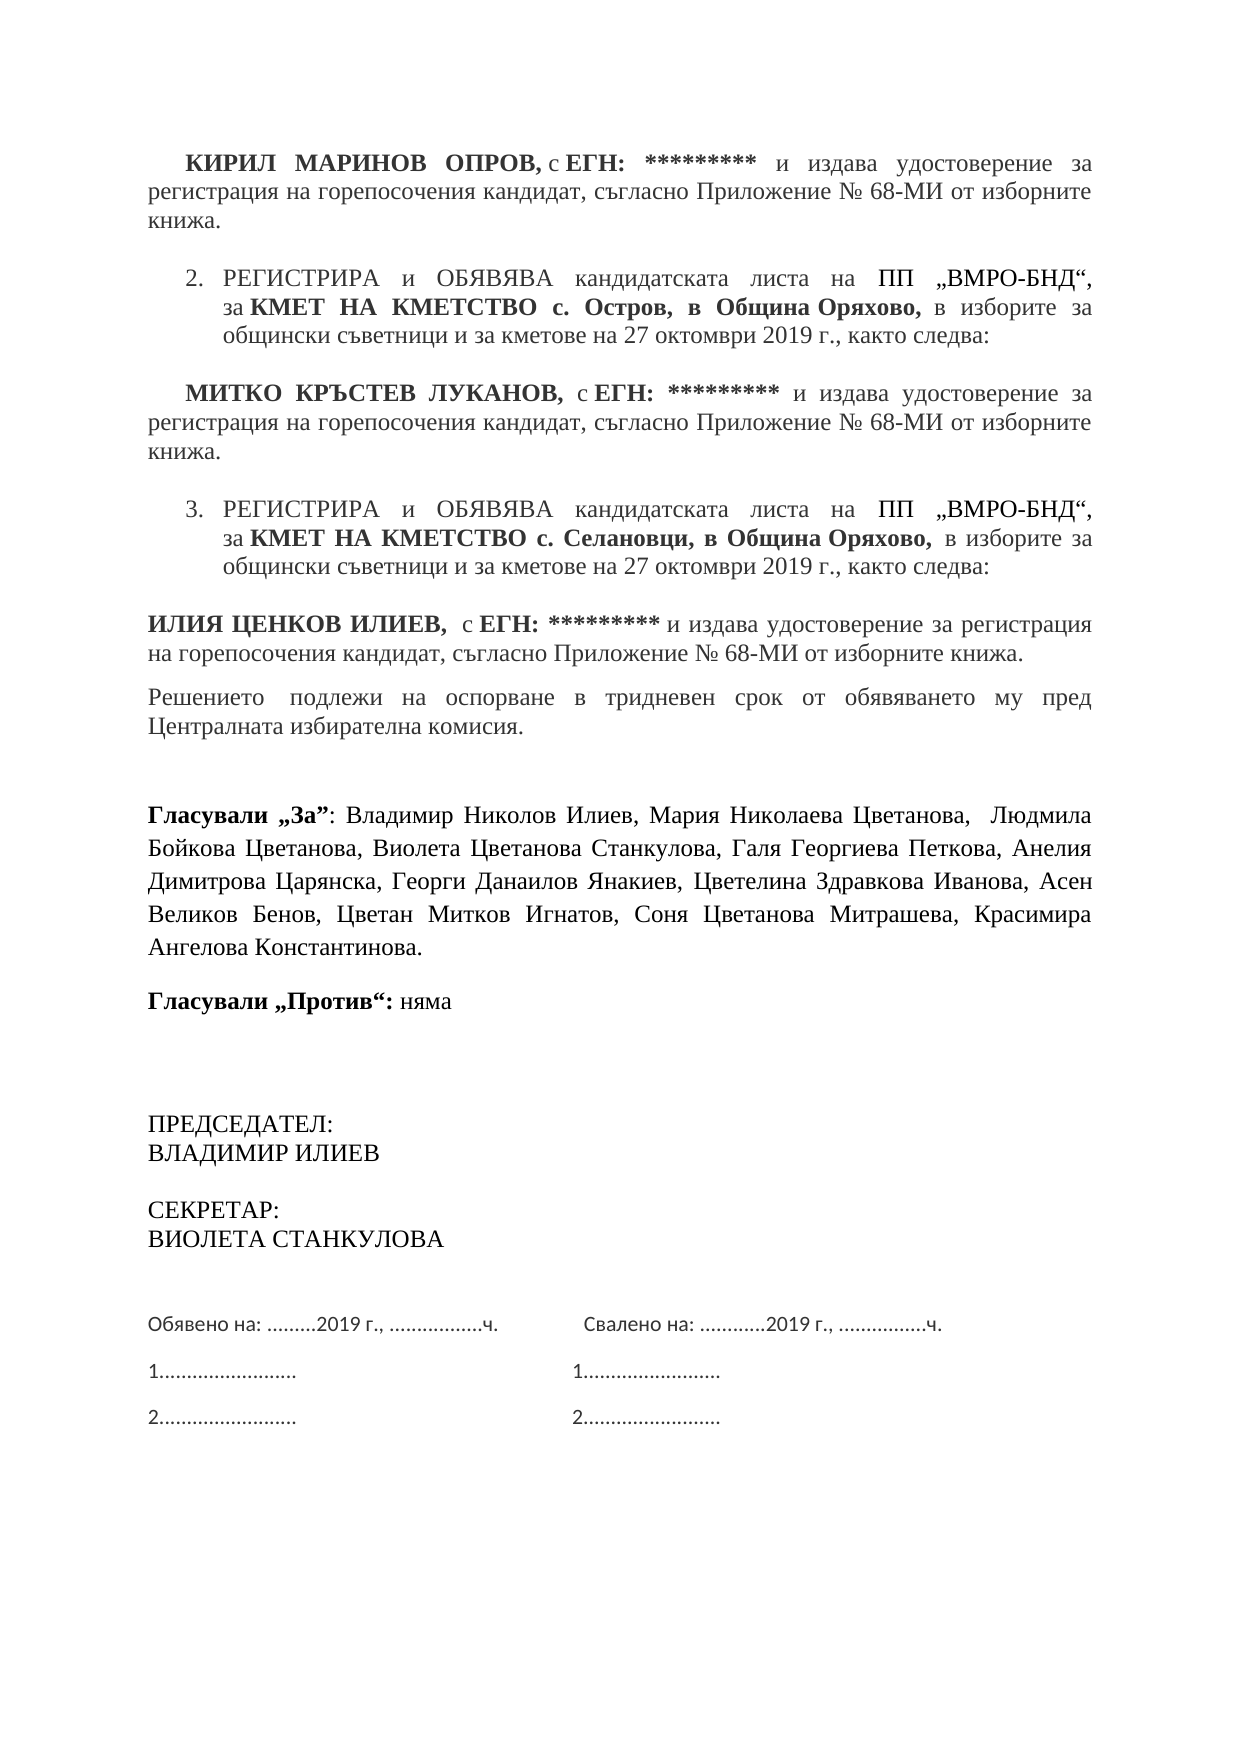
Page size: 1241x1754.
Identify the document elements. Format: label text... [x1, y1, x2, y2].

text КИРИЛ МАРИНОВ ОПРОВ, с ЕГН: ********* и издава удостоверение за регистрация на горепосочения кандидат, съгласно Приложение № 68-МИ от изборните книжа. [148, 148, 1093, 234]
text Решението подлежи на оспорване в тридневен срок от обявяването му пред Централната избирателна комисия. [148, 682, 1093, 740]
text 2......................... 2......................... [148, 1403, 1093, 1430]
text ИЛИЯ ЦЕНКОВ ИЛИЕВ, с ЕГН: ********* и издава удостоверение за регистрация на горепосочения кандидат, съгласно Приложение № 68-МИ от изборните книжа. [148, 609, 1093, 667]
text Гласували „Против“: няма [148, 986, 1093, 1014]
text СЕКРЕТАР: ВИОЛЕТА СТАНКУЛОВА [148, 1196, 1093, 1253]
list РЕГИСТРИРА и ОБЯВЯВА кандидатската листа на ПП „ВМРО-БНД“, за КМЕТ НА КМЕТСТВО с. Селановци, в Община Оряхово, в изборите за общински съветници и за кметове на 27 октомври 2019 г., както следва: [185, 494, 1093, 580]
text ВЛАДИМИР ИЛИЕВ [148, 1138, 1093, 1167]
text Обявено на: .........2019 г., .................ч. Свалено на: ............2019 г., ................ч. [148, 1311, 1093, 1337]
list РЕГИСТРИРА и ОБЯВЯВА кандидатската листа на ПП „ВМРО-БНД“, за КМЕТ НА КМЕТСТВО с. Остров, в Община Оряхово, в изборите за общински съветници и за кметове на 27 октомври 2019 г., както следва: [185, 263, 1093, 349]
text МИТКО КРЪСТЕВ ЛУКАНОВ, с ЕГН: ********* и издава удостоверение за регистрация на горепосочения кандидат, съгласно Приложение № 68-МИ от изборните книжа. [148, 378, 1093, 465]
text Гласували „За”: Владимир Николов Илиев, Мария Николаева Цветанова, Людмила Бойкова Цветанова, Виолета Цветанова Станкулова, Галя Георгиева Петкова, Анелия Димитрова Царянска, Георги Данаилов Янакиев, Цветелина Здравкова Иванова, Асен Великов Бенов, Цветан Митков Игнатов, Соня Цветанова Митрашева, Красимира Ангелова Константинова. [148, 800, 1093, 961]
text 1......................... 1......................... [148, 1357, 1093, 1383]
text ПРЕДСЕДАТЕЛ: [148, 1109, 1093, 1138]
